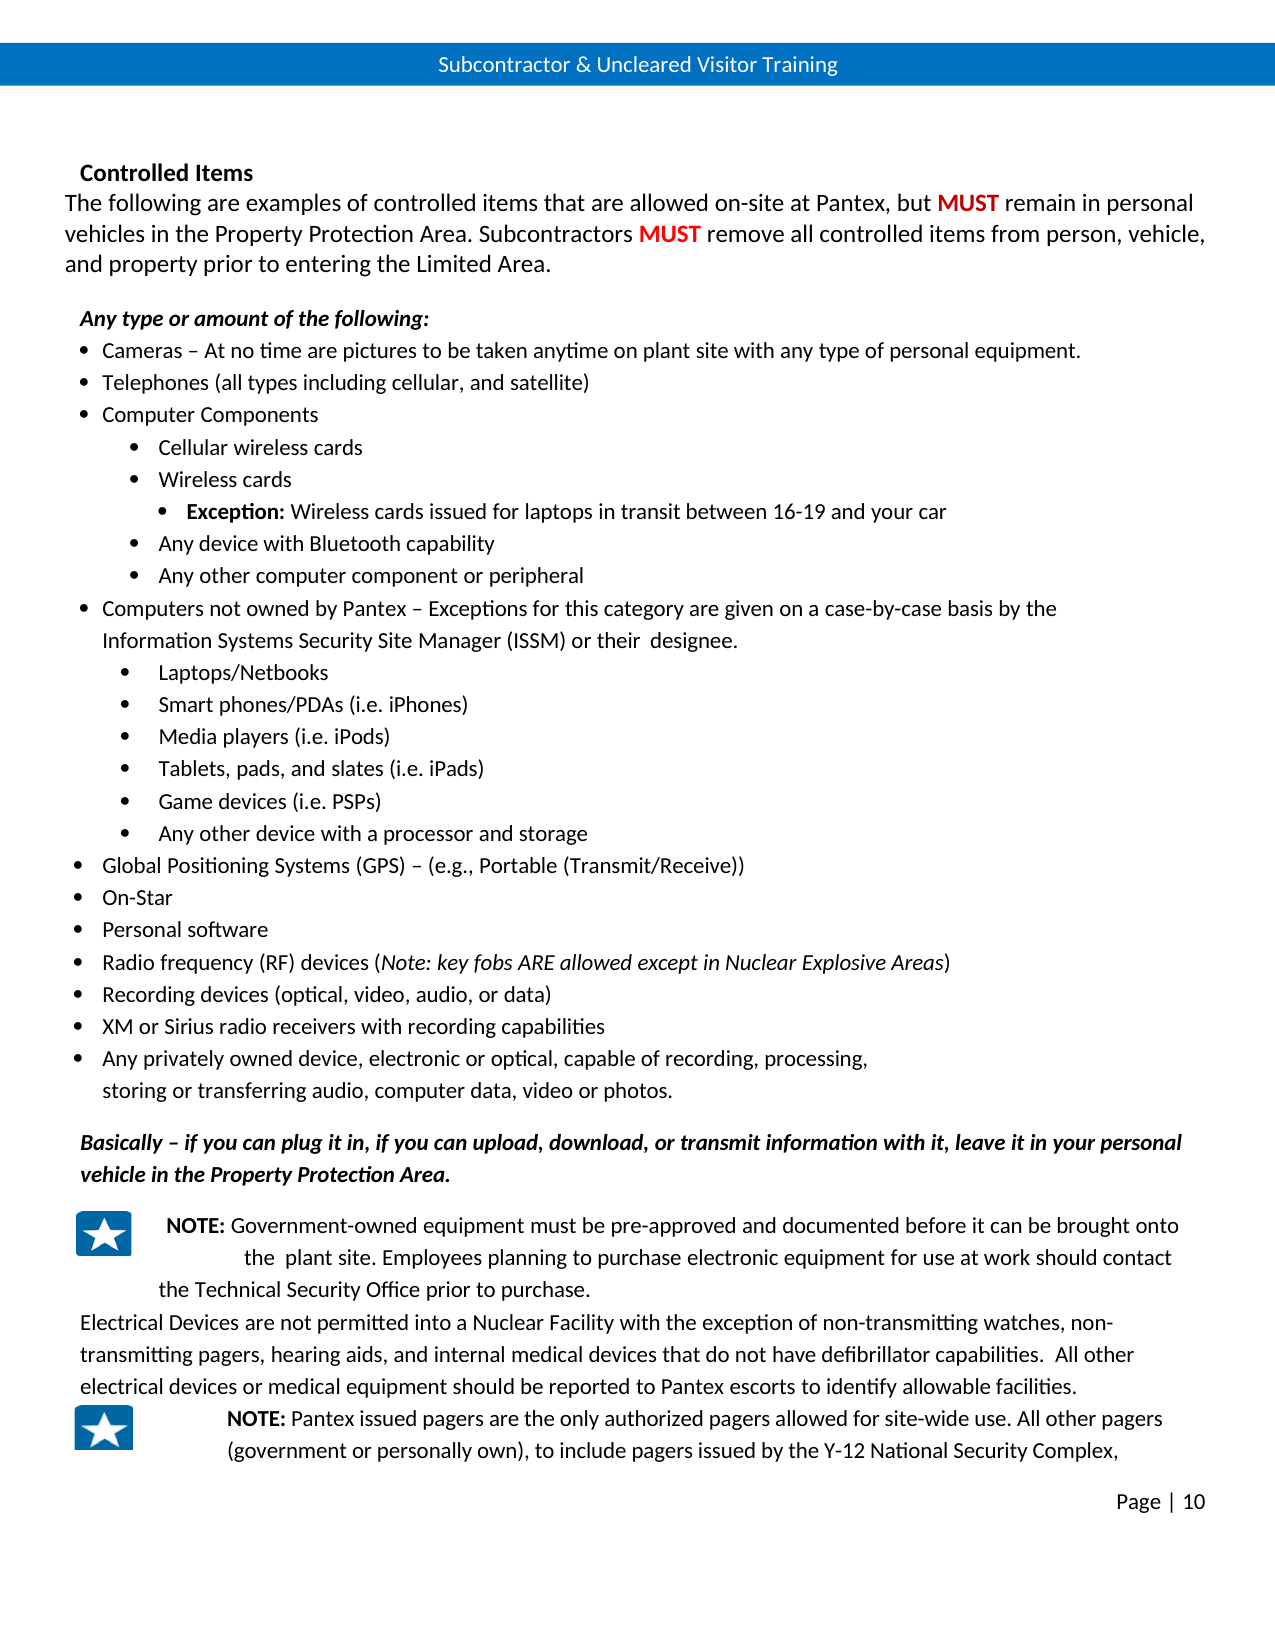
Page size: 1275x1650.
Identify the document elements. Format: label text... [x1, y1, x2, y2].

list Computer Components [80, 401, 1206, 428]
list Recording devices (optical, video, audio, or data) [74, 980, 1206, 1008]
list Smart phones/PDAs (i.e. iPhones) [121, 690, 1206, 718]
list Game devices (i.e. PSPs) [121, 787, 1206, 815]
list Any other computer component or peripheral [130, 561, 1206, 589]
list Telephones (all types including cellular, and satellite) [80, 368, 1206, 396]
list Tablets, pads, and slates (i.e. iPads) [121, 754, 1206, 783]
subtitle Electrical Devices are not permitted into a Nuclear Facility with the exception of non-transmitting watches, non-transmitting pagers, hearing aids, and internal medical devices that do not have defibrillator capabilities. All other electrical devices or medical equipment should be reported to Pantex escorts to identify allowable facilities. [80, 1308, 1167, 1400]
list Cameras – At no time are pictures to be taken anytime on plant site with any type of personal equipment. [80, 336, 1152, 364]
picture [73, 1405, 133, 1448]
list Media players (i.e. iPods) [121, 722, 1206, 750]
text Controlled Items [80, 157, 988, 187]
text Basically – if you can plug it in, if you can upload, download, or transmit information with it, leave it in your personal vehicle in the Property Protection Area. [80, 1128, 1206, 1188]
picture [75, 1211, 131, 1256]
list Any device with Bluetooth capability [130, 529, 1206, 557]
list Cellular wireless cards [130, 433, 1206, 461]
list Wireless cards [130, 465, 1206, 493]
text NOTE: Government-owned equipment must be pre-approved and documented before it can be brought onto the plant site. Employees planning to purchase electronic equipment for use at work should contact the Technical Security Office prior to purchase. [75, 1211, 1206, 1304]
list On-Star [74, 883, 1206, 911]
list Personal software [74, 916, 1206, 943]
list Radio frequency (RF) devices (Note: key fobs ARE allowed except in Nuclear Explosive Areas) [74, 948, 1206, 976]
subtitle Any type or amount of the following: [80, 304, 912, 332]
list Any other device with a processor and storage [121, 819, 1206, 847]
list Global Positioning Systems (GPS) – (e.g., Portable (Transmit/Receive)) [74, 851, 1206, 879]
list Exception: Wireless cards issued for laptops in transit between 16-19 and your car [158, 497, 1058, 525]
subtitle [139, 1404, 1167, 1464]
list Computers not owned by Pantex – Exceptions for this category are given on a case-by-case basis by the Information Systems Security Site Manager (ISSM) or their designee. [80, 594, 1133, 654]
list Any privately owned device, electronic or optical, capable of recording, processing, storing or transferring audio, computer data, video or photos. [74, 1044, 908, 1104]
text The following are examples of controlled items that are allowed on-site at Pantex, but MUST remain in personal vehicles in the Property Protection Area. Subcontractors MUST remove all controlled items from person, vehicle, and property prior to entering the Limited Area. [64, 187, 1206, 279]
list Laptops/Netbooks [121, 658, 1206, 686]
list XM or Sirius radio receivers with recording capabilities [74, 1012, 1206, 1040]
